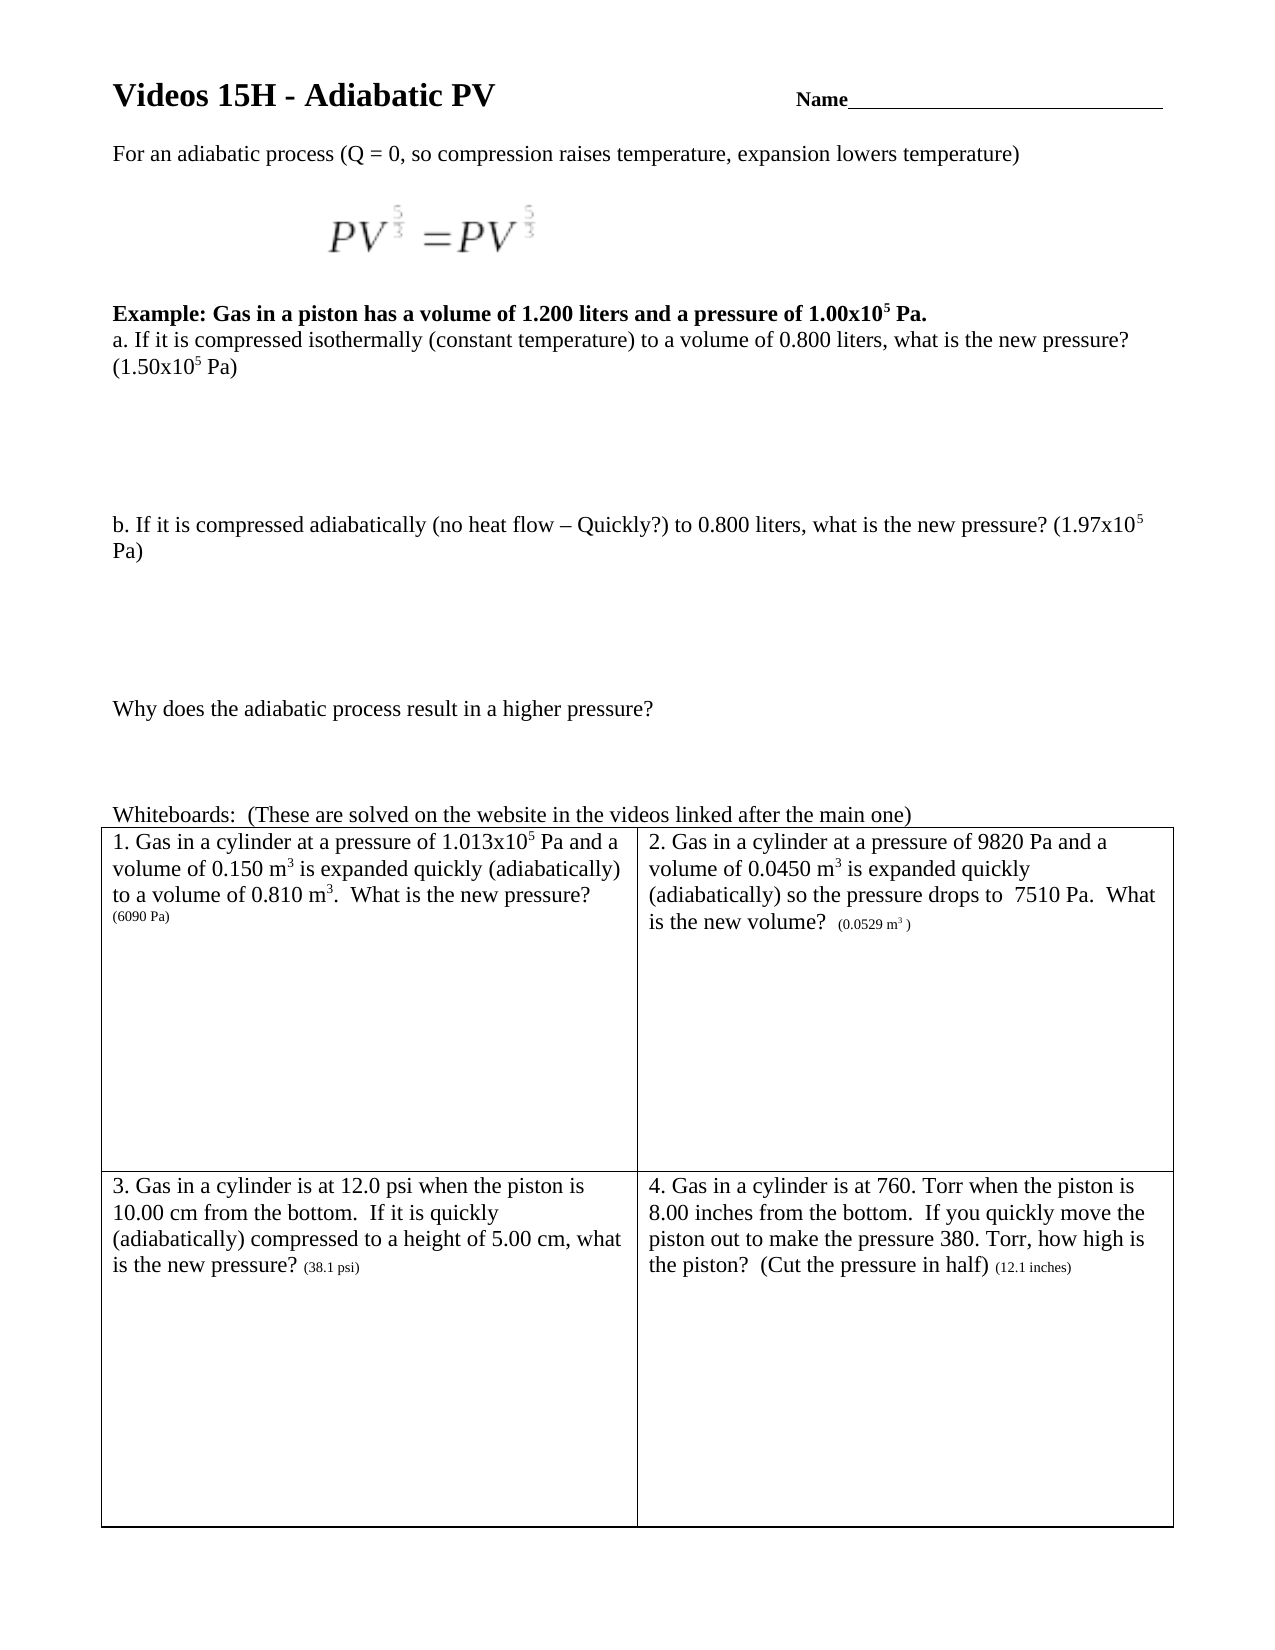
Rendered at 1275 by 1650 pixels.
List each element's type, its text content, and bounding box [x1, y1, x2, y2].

text Example: Gas in a piston has a volume of 1.200 liters and a pressure of 1.00x105 Pa. [112, 300, 1162, 327]
text b. If it is compressed adiabatically (no heat flow – Quickly?) to 0.800 liters, what is the new pressure? (1.97x105 Pa) [112, 511, 1162, 564]
text a. If it is compressed isothermally (constant temperature) to a volume of 0.800 liters, what is the new pressure? (1.50x105 Pa) [112, 327, 1162, 379]
table_header 1. Gas in a cylinder at a pressure of 1.013x105 Pa and a volume of 0.150 m3 is expanded quickly (adiabatically) to a volume of 0.810 m3. What is the new pressure? (6090 Pa) [102, 828, 637, 1171]
text Whiteboards: (These are solved on the website in the videos linked after the main one) [112, 801, 1162, 827]
text Why does the adiabatic process result in a higher pressure? [112, 696, 1162, 722]
table_cell 4. Gas in a cylinder is at 760. Torr when the piston is 8.00 inches from the bottom. If you quickly move the piston out to make the pressure 380. Torr, how high is the piston? (Cut the pressure in half) (12.1 inches) [638, 1172, 1173, 1526]
table_cell 3. Gas in a cylinder is at 12.0 psi when the piston is 10.00 cm from the bottom. If it is quickly (adiabatically) compressed to a height of 5.00 cm, what is the new pressure? (38.1 psi) [102, 1172, 637, 1526]
text For an adiabatic process (Q = 0, so compression raises temperature, expansion lowers temperature) [112, 140, 1162, 166]
table_header 2. Gas in a cylinder at a pressure of 9820 Pa and a volume of 0.0450 m3 is expanded quickly (adiabatically) so the pressure drops to 7510 Pa. What is the new volume? (0.0529 m3 ) [638, 828, 1173, 1171]
text Videos 15H - Adiabatic PV Name [112, 75, 1162, 113]
